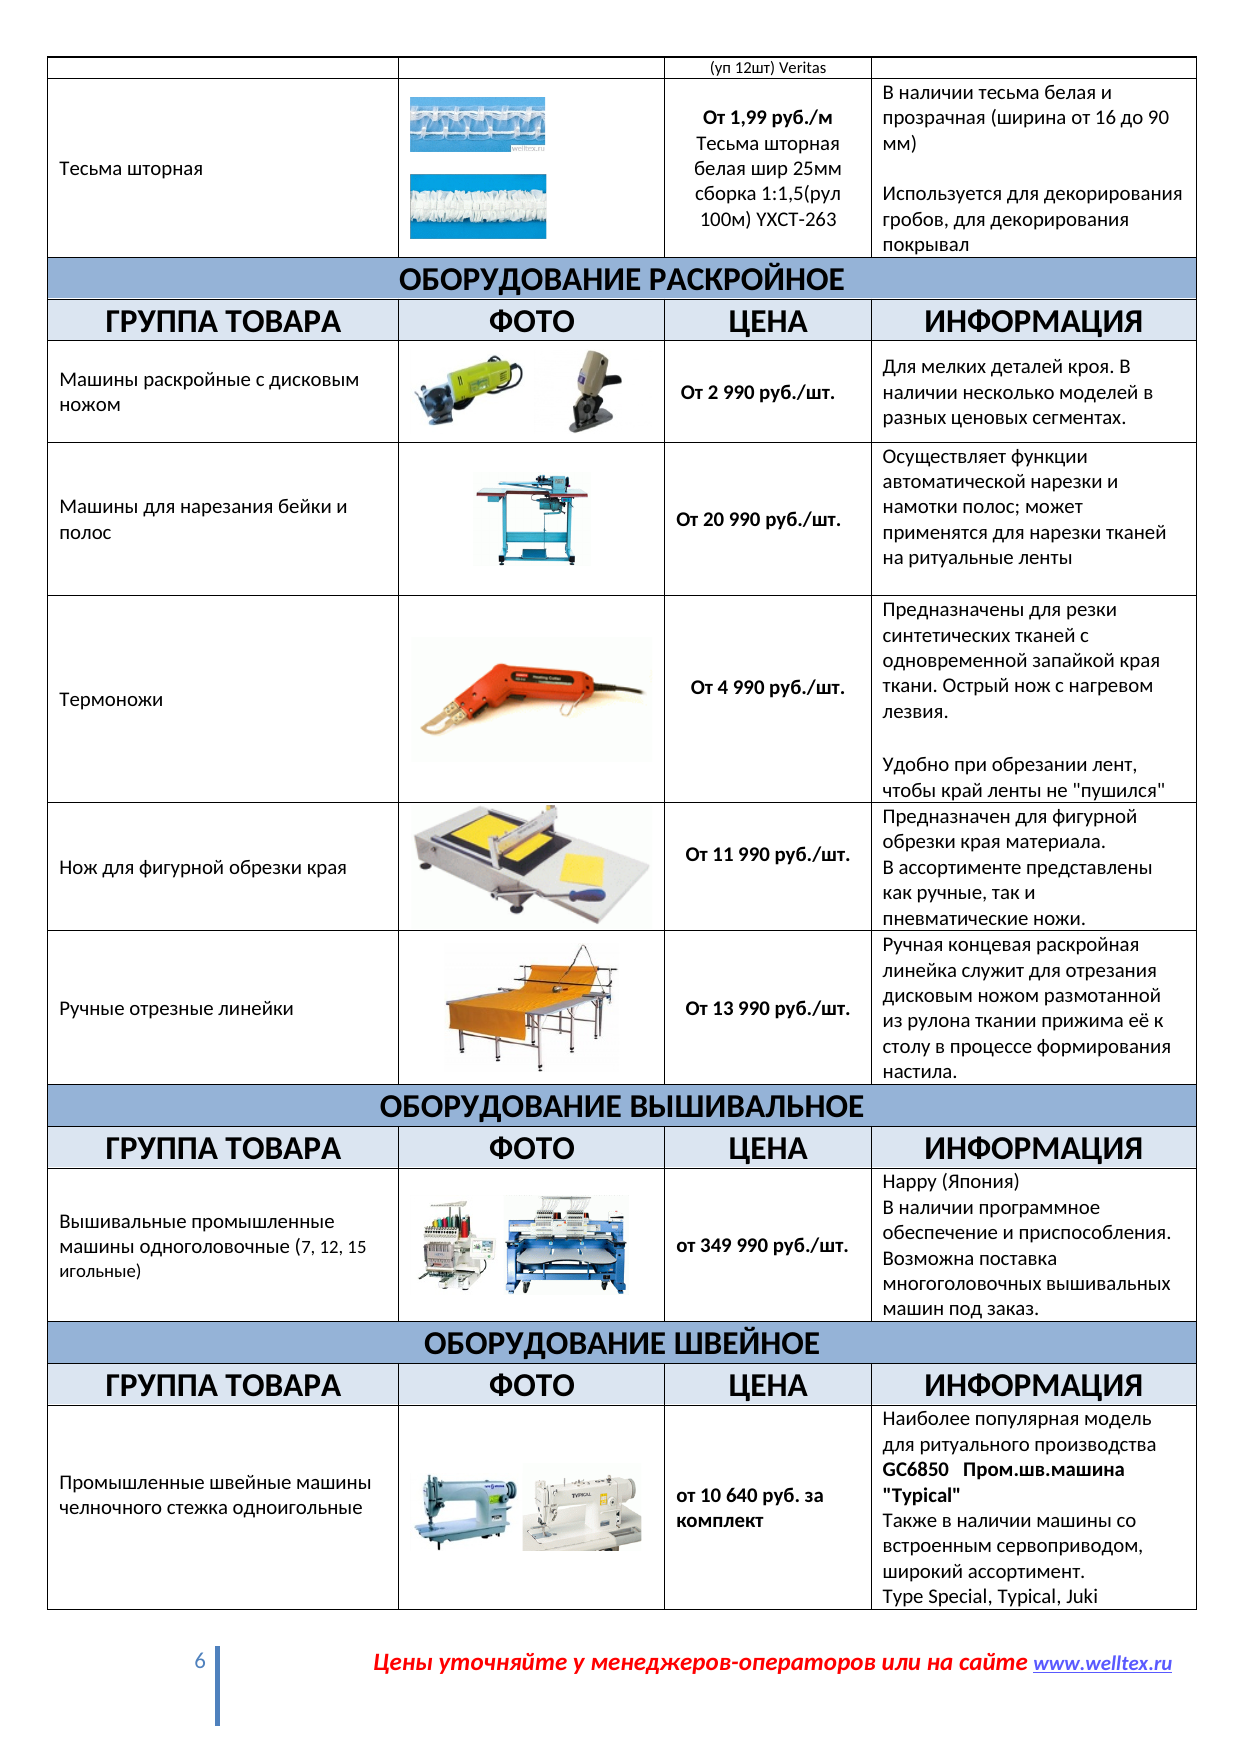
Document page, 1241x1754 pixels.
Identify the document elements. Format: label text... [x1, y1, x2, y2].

table_cell Вышивальные промышленные машины одноголовочные (7, 12, 15 игольные) [48, 1169, 398, 1321]
table_cell ОБОРУДОВАНИЕ ВЫШИВАЛЬНОЕ [48, 1085, 1196, 1126]
picture [410, 349, 529, 434]
table_cell От 4 990 руб./шт. [665, 596, 871, 802]
table_cell Ручная концевая раскройная линейка служит для отрезания дисковым ножом размотанной из рулона ткании прижима её к столу в процессе формирования настила. [872, 931, 1196, 1084]
picture [444, 943, 620, 1072]
table_cell ОБОРУДОВАНИЕ РАСКРОЙНОЕ [48, 258, 1196, 298]
table_cell ОБОРУДОВАНИЕ ШВЕЙНОЕ [48, 1322, 1196, 1363]
table_cell от 349 990 руб./шт. [665, 1169, 871, 1321]
picture [410, 1463, 642, 1551]
table_cell ИНФОРМАЦИЯ [872, 1127, 1196, 1167]
table_cell Наиболее популярная модель для ритуального производства GC6850 Пром.шв.машина "Typical" Также в наличии машины со встроенным сервоприводом, широкий ассортимент. Type Special, Typical, Juki [872, 1406, 1196, 1609]
table_cell [399, 443, 664, 595]
table_cell ЦЕНА [665, 300, 871, 340]
table_cell Термоножи [48, 596, 398, 802]
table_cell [48, 58, 398, 78]
table_cell ФОТО [399, 1364, 664, 1404]
picture [410, 97, 546, 152]
picture [411, 637, 653, 762]
table_cell Happy (Япония) В наличии программное обеспечение и приспособления. Возможна поставка многоголовочных вышивальных машин под заказ. [872, 1169, 1196, 1321]
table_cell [872, 58, 1196, 78]
table_cell ИНФОРМАЦИЯ [872, 300, 1196, 340]
table_cell Промышленные швейные машины челночного стежка одноигольные [48, 1406, 398, 1609]
picture [411, 805, 653, 929]
table_cell [399, 1406, 664, 1609]
table_cell ФОТО [399, 300, 664, 340]
table_cell От 2 990 руб./шт. [665, 341, 871, 442]
picture [473, 472, 591, 566]
table_cell Предназначены для резки синтетических тканей с одновременной запайкой края ткани. Острый нож с нагревом лезвия. Удобно при обрезании лент, чтобы край ленты не "пушился" [872, 596, 1196, 802]
table_cell Для мелких деталей кроя. В наличии несколько моделей в разных ценовых сегментах. [872, 341, 1196, 442]
table_cell [399, 596, 664, 802]
table_cell ИНФОРМАЦИЯ [872, 1364, 1196, 1404]
table_cell ГРУППА ТОВАРА [48, 300, 398, 340]
table_cell Ручные отрезные линейки [48, 931, 398, 1084]
table_cell От 1,99 руб./м Тесьма шторная белая шир 25мм сборка 1:1,5(рул 100м) YXCT-263 [665, 79, 871, 257]
table_cell [399, 58, 664, 78]
table_cell Машины для нарезания бейки и полос [48, 443, 398, 595]
table_cell Тесьма шторная [48, 79, 398, 257]
table_cell [399, 341, 664, 442]
table_cell ЦЕНА [665, 1127, 871, 1167]
table_cell От 20 990 руб./шт. [665, 443, 871, 595]
table_cell [399, 931, 664, 1084]
table_cell [399, 803, 664, 930]
table_cell Предназначен для фигурной обрезки края материала. В ассортименте представлены как ручные, так и пневматические ножи. [872, 803, 1196, 930]
table_cell В наличии тесьма белая и прозрачная (ширина от 16 до 90 мм) Используется для декорирования гробов, для декорирования покрывал [872, 79, 1196, 257]
table_cell [399, 1169, 664, 1321]
table_cell Осуществляет функции автоматической нарезки и намотки полос; может применятся для нарезки тканей на ритуальные ленты [872, 443, 1196, 595]
table_cell ГРУППА ТОВАРА [48, 1127, 398, 1167]
table_cell ЦЕНА [665, 1364, 871, 1404]
table_cell Нож для фигурной обрезки края [48, 803, 398, 930]
table_cell Машины раскройные с дисковым ножом [48, 341, 398, 442]
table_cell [665, 58, 871, 78]
table_cell от 10 640 руб. за комплект [665, 1406, 871, 1609]
picture [410, 1195, 629, 1295]
picture [410, 190, 547, 222]
picture [534, 349, 652, 434]
table_cell ГРУППА ТОВАРА [48, 1364, 398, 1404]
table_cell ФОТО [399, 1127, 664, 1167]
table_cell [399, 79, 664, 257]
table_cell От 13 990 руб./шт. [665, 931, 871, 1084]
table_cell От 11 990 руб./шт. [665, 803, 871, 930]
